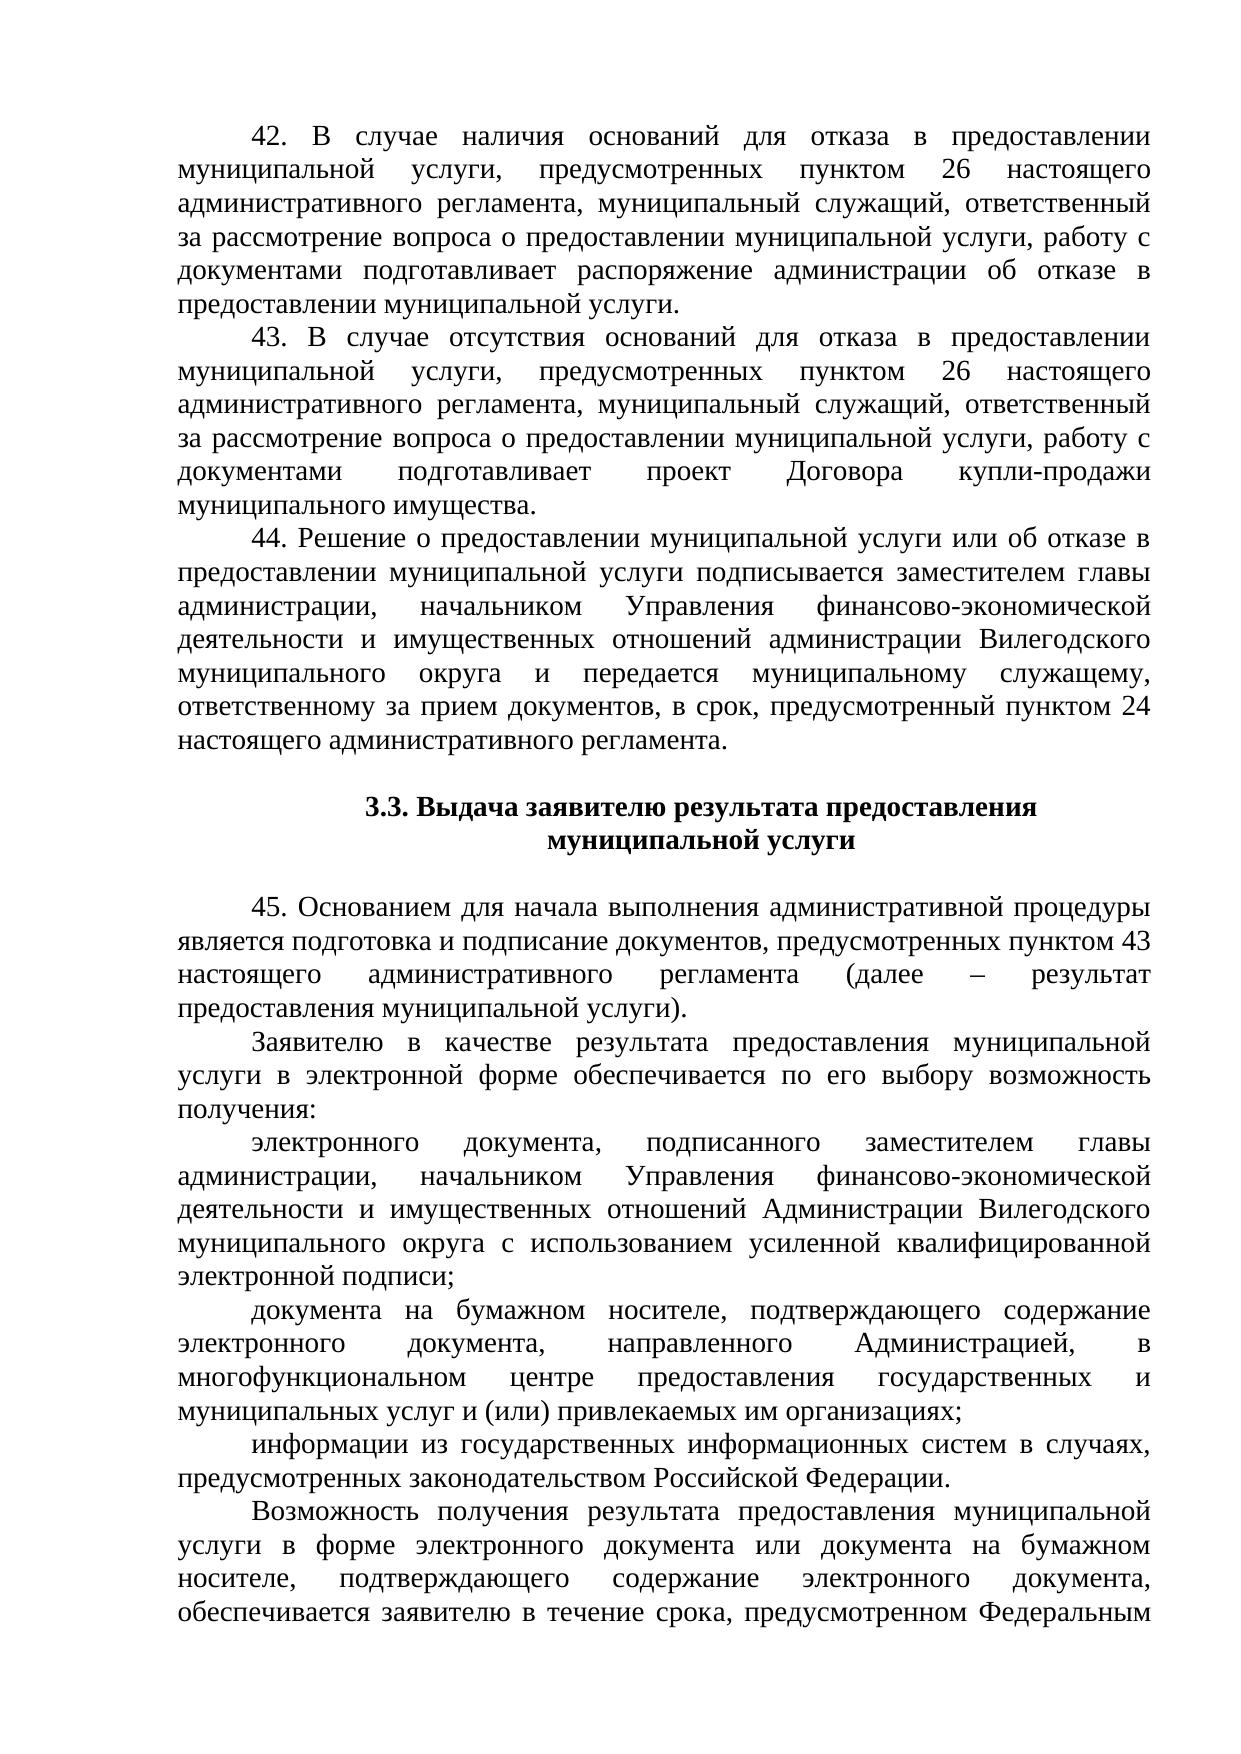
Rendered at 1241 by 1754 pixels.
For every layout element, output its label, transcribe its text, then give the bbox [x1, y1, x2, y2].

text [177, 1493, 1152, 1627]
text Заявителю в качестве результата предоставления муниципальной услуги в электронной форме обеспечивается по его выбору возможность получения: [177, 1024, 1152, 1124]
text документа на бумажном носителе, подтверждающего содержание электронного документа, направленного Администрацией, в многофункциональном центре предоставления государственных и муниципальных услуг и (или) привлекаемых им организациях; [177, 1292, 1152, 1426]
text 44. Решение о предоставлении муниципальной услуги или об отказе в предоставлении муниципальной услуги подписывается заместителем главы администрации, начальником Управления финансово-экономической деятельности и имущественных отношений администрации Вилегодского муниципального округа и передается муниципальному служащему, ответственному за прием документов, в срок, предусмотренный пунктом 24 настоящего административного регламента. [177, 521, 1152, 755]
text 43. В случае отсутствия оснований для отказа в предоставлении муниципальной услуги, предусмотренных пунктом 26 настоящего административного регламента, муниципальный служащий, ответственный за рассмотрение вопроса о предоставлении муниципальной услуги, работу с документами подготавливает проект Договора купли-продажи муниципального имущества. [177, 319, 1152, 521]
text муниципальной услуги [177, 822, 1152, 856]
text электронного документа, подписанного заместителем главы администрации, начальником Управления финансово-экономической деятельности и имущественных отношений Администрации Вилегодского муниципального округа с использованием усиленной квалифицированной электронной подписи; [177, 1124, 1152, 1292]
text 42. В случае наличия оснований для отказа в предоставлении муниципальной услуги, предусмотренных пунктом 26 настоящего административного регламента, муниципальный служащий, ответственный за рассмотрение вопроса о предоставлении муниципальной услуги, работу с документами подготавливает распоряжение администрации об отказе в предоставлении муниципальной услуги. [177, 118, 1152, 319]
text 3.3. Выдача заявителю результата предоставления [177, 789, 1152, 822]
text информации из государственных информационных систем в случаях, предусмотренных законодательством Российской Федерации. [177, 1426, 1152, 1493]
text 45. Основанием для начала выполнения административной процедуры является подготовка и подписание документов, предусмотренных пунктом 43 настоящего административного регламента (далее – результат предоставления муниципальной услуги). [177, 889, 1152, 1024]
